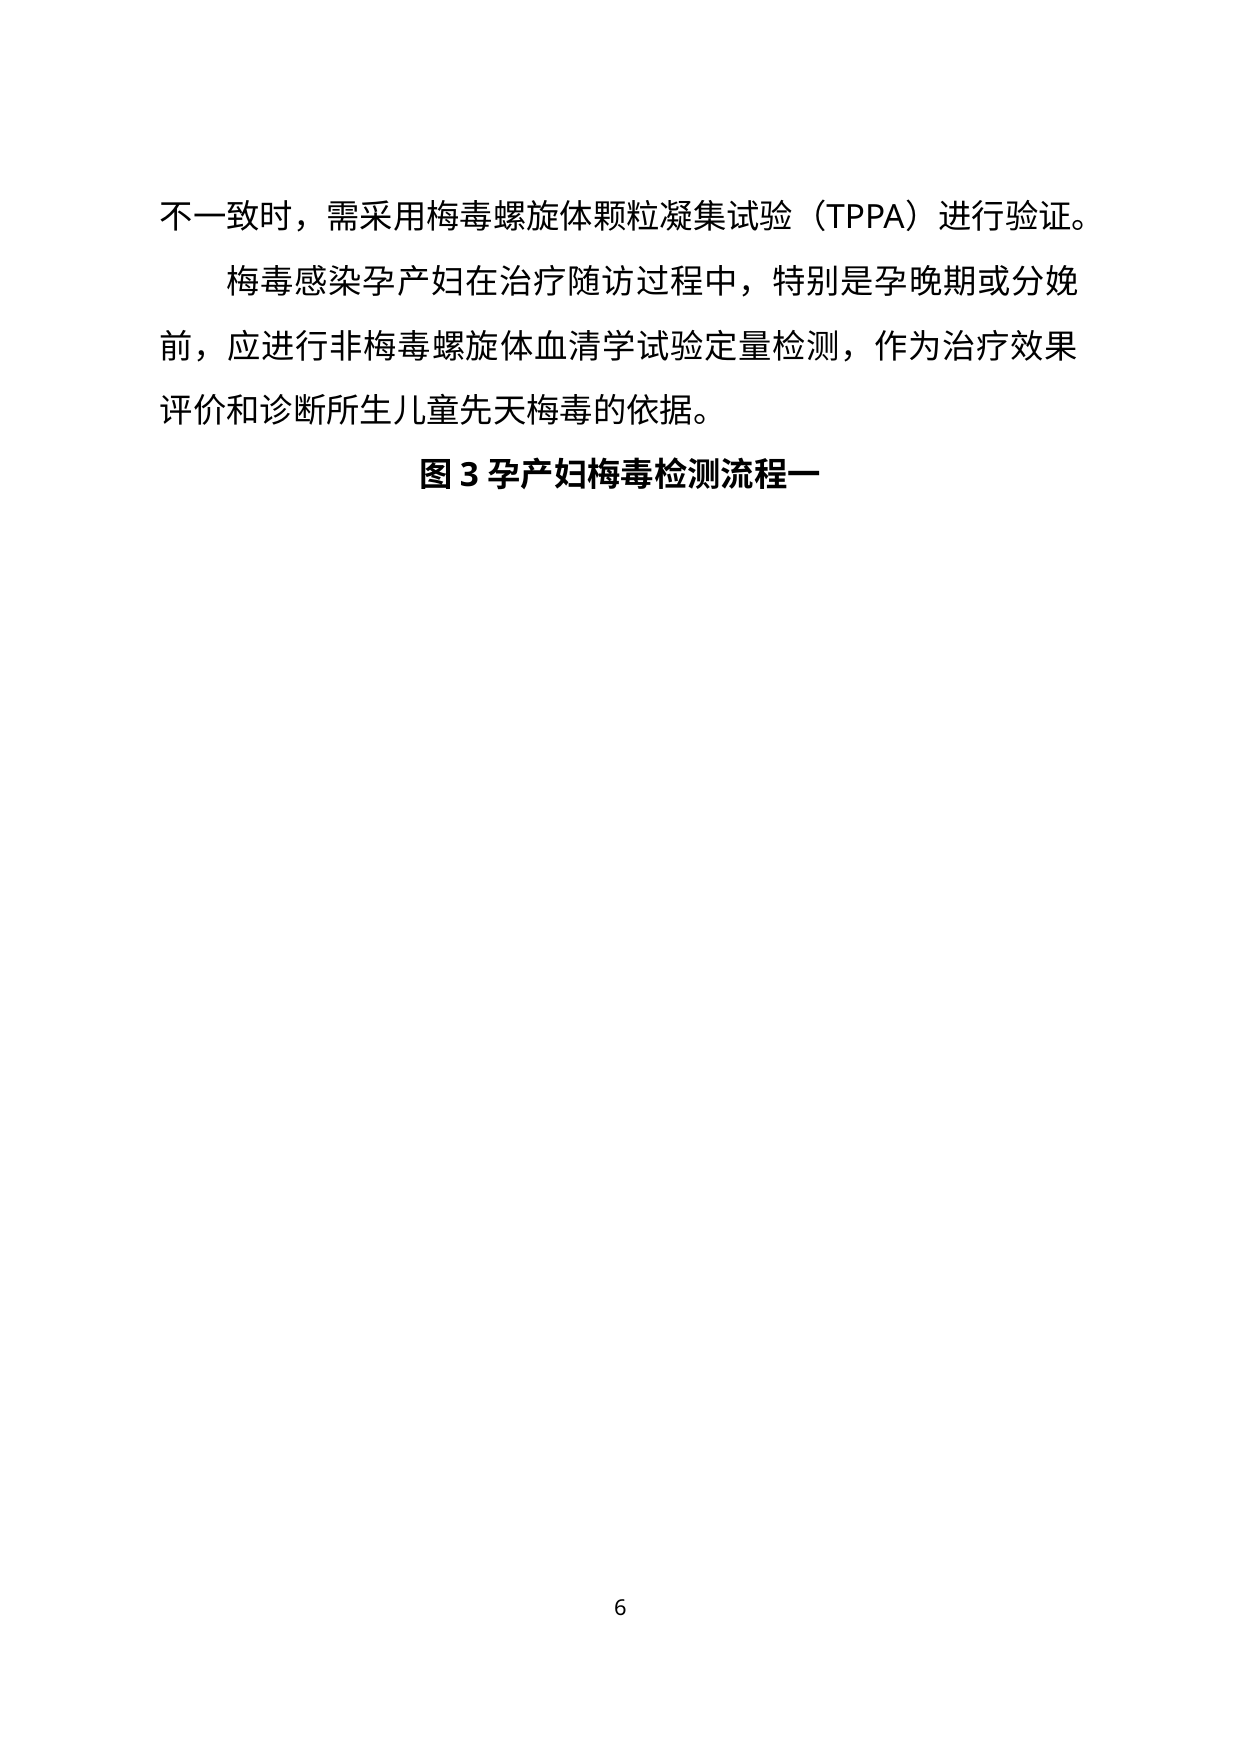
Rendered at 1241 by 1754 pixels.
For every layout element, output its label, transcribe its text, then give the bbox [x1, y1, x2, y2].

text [159, 177, 1081, 242]
text 梅毒感染孕产妇在治疗随访过程中，特别是孕晚期或分娩前，应进行非梅毒螺旋体血清学试验定量检测，作为治疗效果评价和诊断所生儿童先天梅毒的依据。 [159, 242, 1081, 436]
text 图3 孕产妇梅毒检测流程一 [159, 448, 1081, 496]
